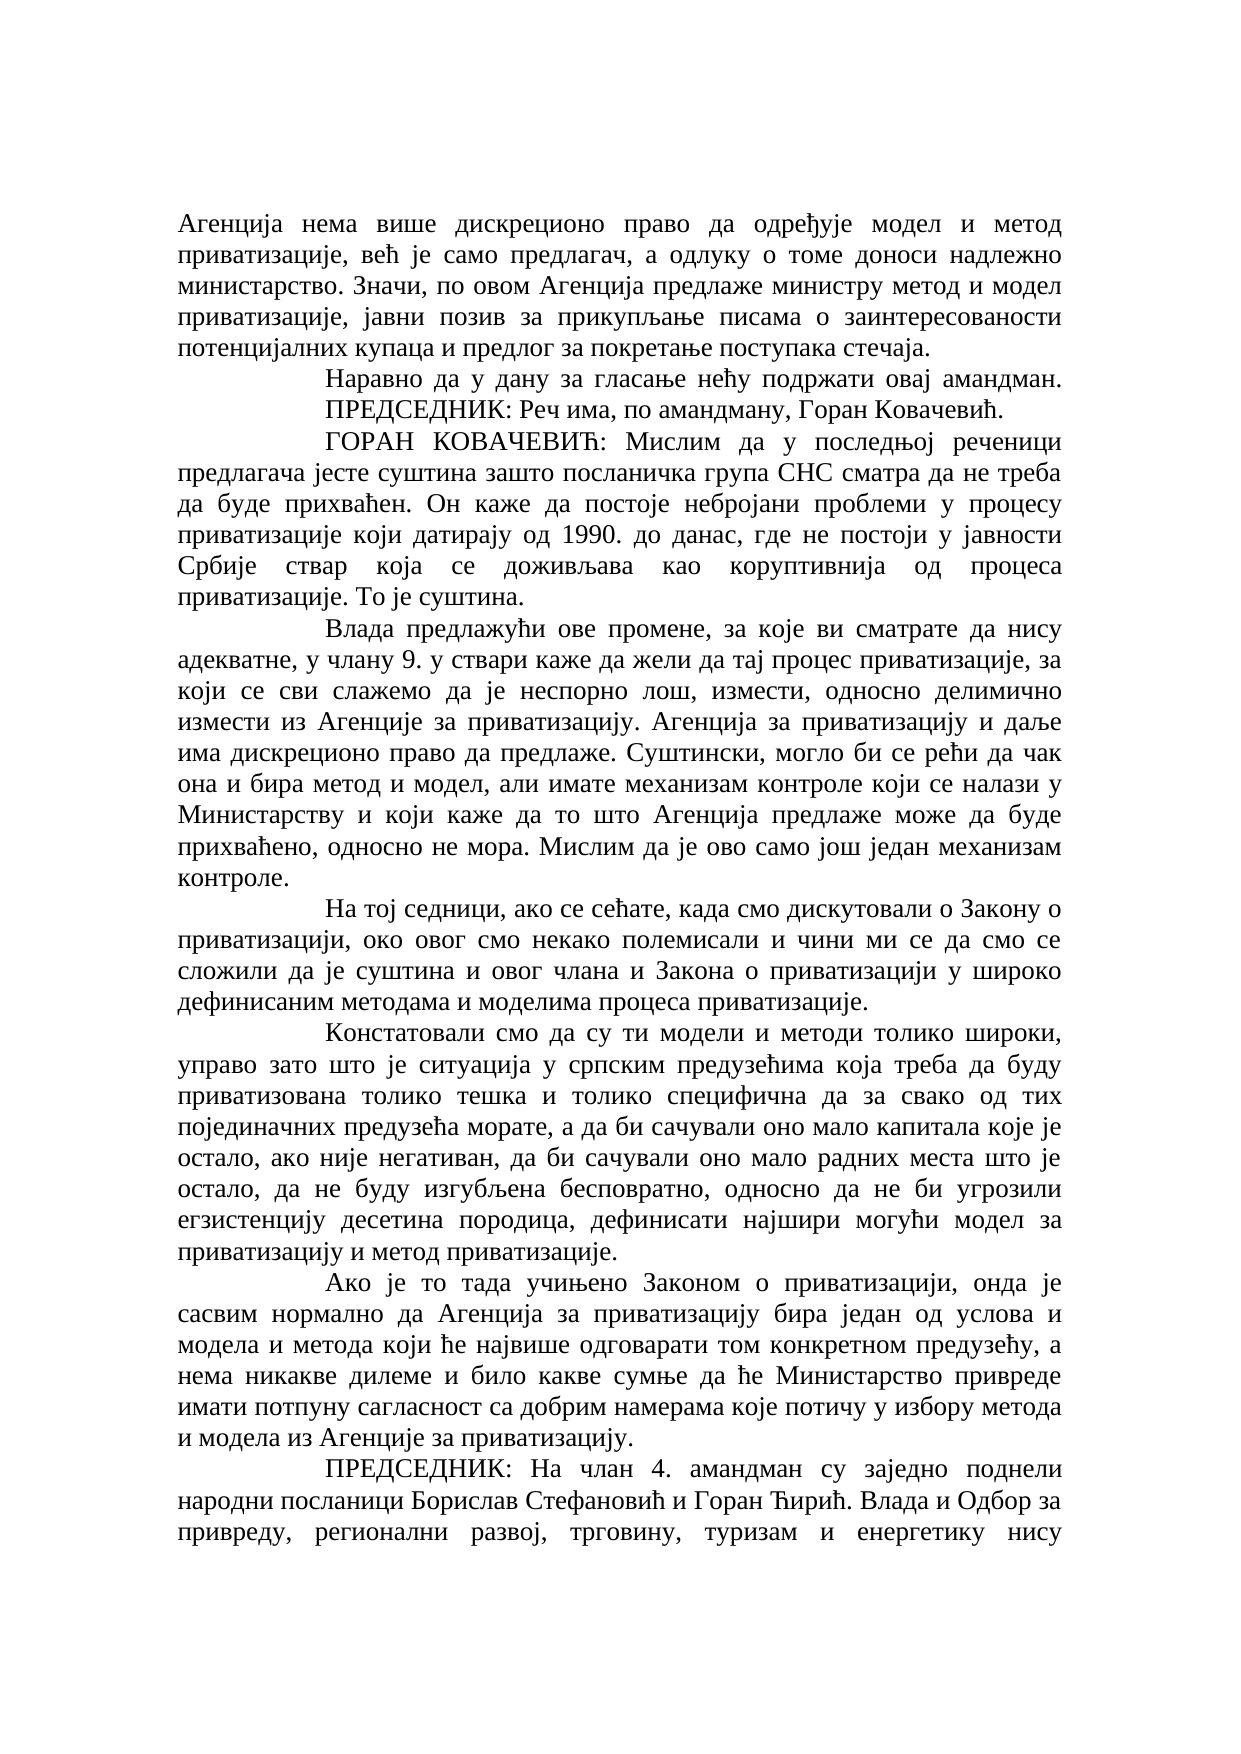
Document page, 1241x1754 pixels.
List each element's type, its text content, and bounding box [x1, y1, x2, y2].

text Констатовали смо да су ти модели и методи толико широки, управо зато што је ситуација у српским предузећима која треба да буду приватизована толико тешка и толико специфична да за свако од тих појединачних предузећа морате, а да би сачували оно мало капитала које је остало, ако није негативан, да би сачували оно мало радних места што је остало, да не буду изгубљена бесповратно, односно да не би угрозили егзистенцију десетина породица, дефинисати најшири могући модел за приватизацију и метод приватизације. [177, 1017, 1063, 1266]
text ГОРАН КОВАЧЕВИЋ: Мислим да у последњој реченици предлагача јесте суштина зашто посланичка група СНС сматра да не треба да буде прихваћен. Он каже да постоје небројани проблеми у процесу приватизације који датирају од 1990. до данас, где не постоји у јавности Србије ствар која се доживљава као коруптивнија од процеса приватизације. То је суштина. [177, 425, 1063, 612]
text Наравно да у дану за гласање нећу подржати овај амандман. ПРЕДСЕДНИК: Реч има, по амандману, Горан Ковачевић. [177, 362, 1063, 425]
text На тој седници, ако се сећате, када смо дискутовали о Закону о приватизацији, око овог смо некако полемисали и чини ми се да смо се сложили да је суштина и овог члана и Закона о приватизацији у широко дефинисаним методама и моделима процеса приватизације. [177, 892, 1063, 1017]
text Влада предлажући ове промене, за које ви сматрате да нису адекватне, у члану 9. у ствари каже да жели да тај процес приватизације, за који се сви слажемо да је неспорно лош, измести, односно делимично измести из Агенције за приватизацију. Агенција за приватизацију и даље има дискреционо право да предлаже. Суштински, могло би се рећи да чак она и бира метод и модел, али имате механизам контроле који се налази у Министарству и који каже да то што Агенција предлаже може да буде прихваћено, односно не мора. Мислим да је ово само још један механизам контроле. [177, 612, 1063, 892]
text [177, 207, 1063, 362]
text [177, 1453, 1063, 1546]
text Ако је то тада учињено Законом о приватизацији, онда је сасвим нормално да Агенција за приватизацију бира један од услова и модела и метода који ће највише одговарати том конкретном предузећу, а нема никакве дилеме и било какве сумње да ће Министарство привреде имати потпуну сагласност са добрим намерама које потичу у избору метода и модела из Агенције за приватизацију. [177, 1266, 1063, 1453]
